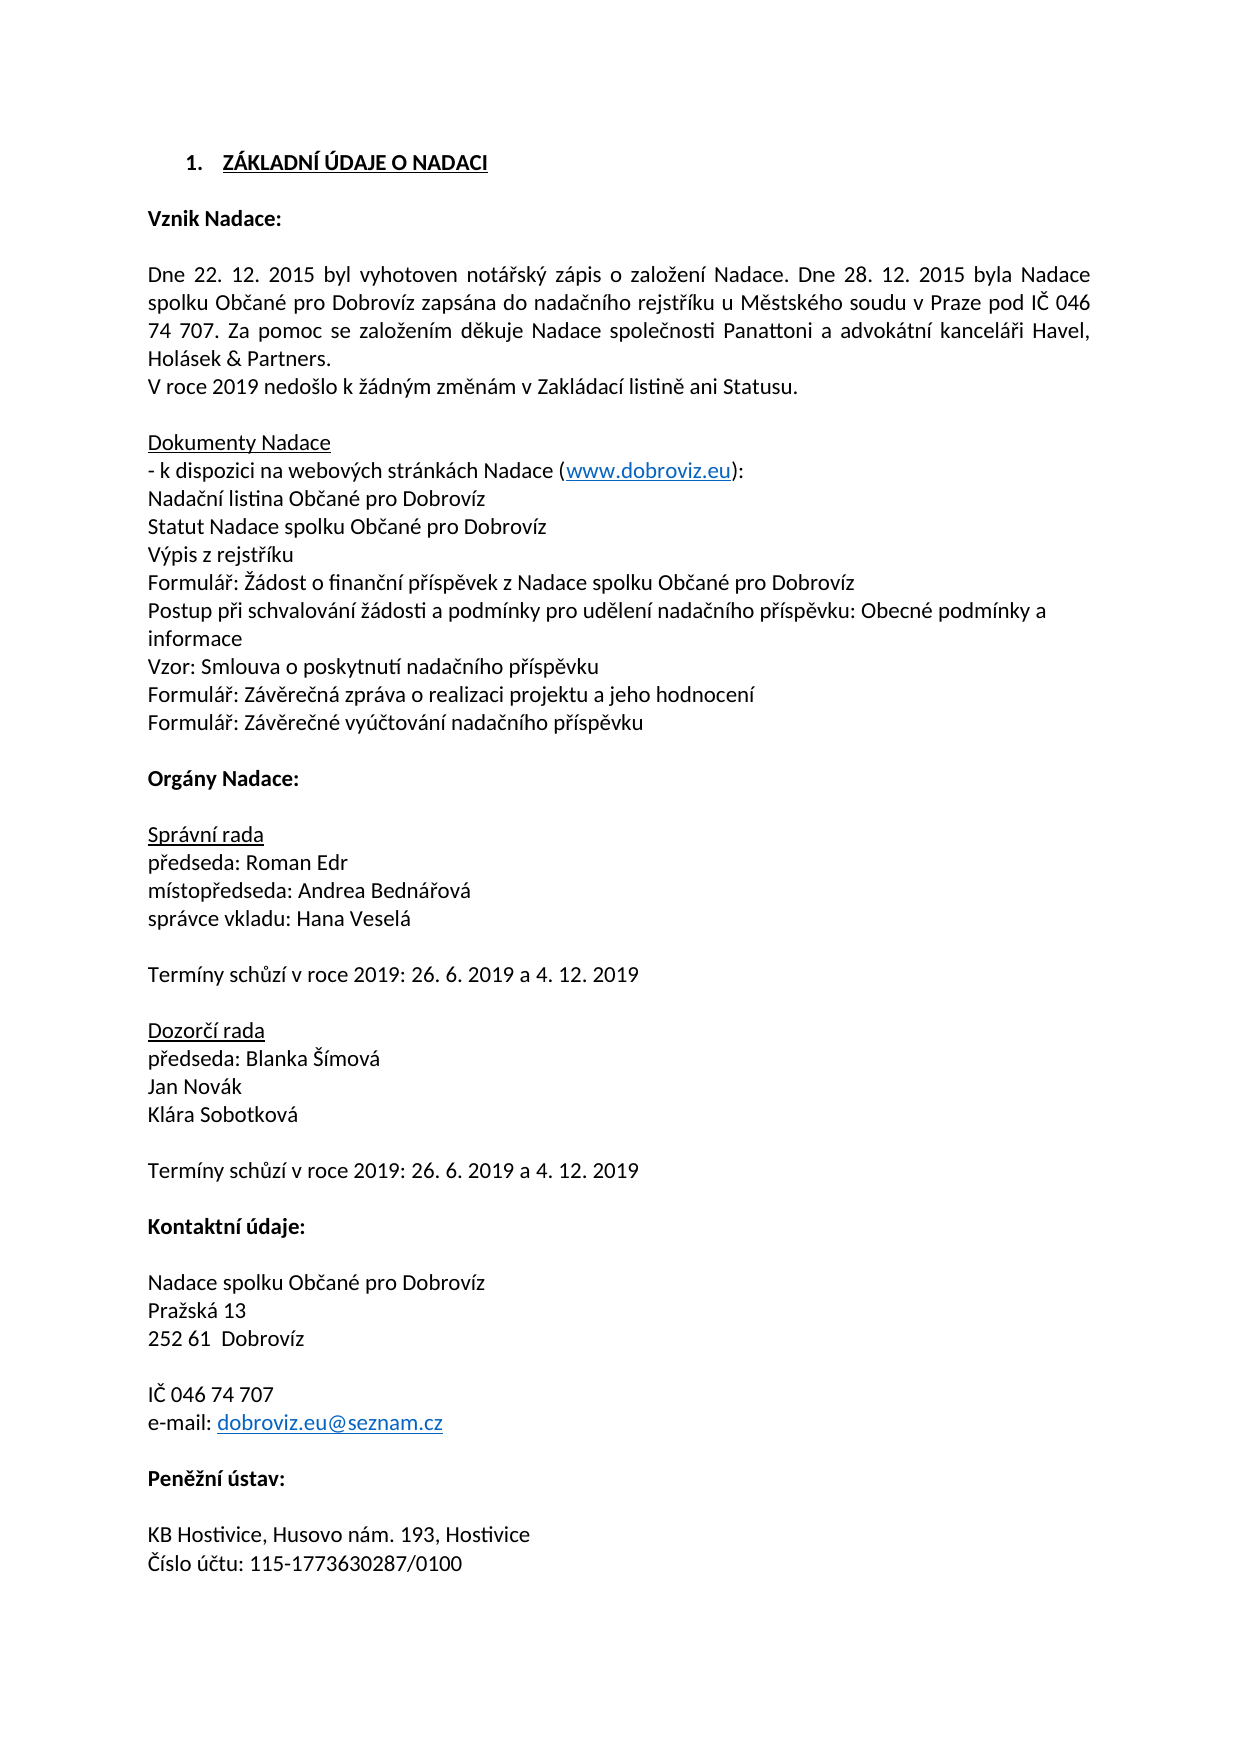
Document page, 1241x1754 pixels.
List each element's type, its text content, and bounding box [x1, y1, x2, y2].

text Dne 22. 12. 2015 byl vyhotoven notářský zápis o založení Nadace. Dne 28. 12. 2015 byla Nadace spolku Občané pro Dobrovíz zapsána do nadačního rejstříku u Městského soudu v Praze pod IČ 046 74 707. Za pomoc se založením děkuje Nadace společnosti Panattoni a advokátní kanceláři Havel, Holásek & Partners. [148, 260, 1093, 372]
text V roce 2019 nedošlo k žádným změnám v Zakládací listině ani Statusu. [148, 372, 1093, 400]
text 252 61 Dobrovíz [148, 1324, 1093, 1352]
text předseda: Roman Edr [148, 848, 1093, 876]
text KB Hostivice, Husovo nám. 193, Hostivice [148, 1521, 1093, 1549]
text předseda: Blanka Šímová [148, 1044, 1093, 1072]
text Kontaktní údaje: [148, 1212, 1093, 1240]
text Nadační listina Občané pro Dobrovíz [148, 484, 1093, 512]
text Výpis z rejstříku [148, 540, 1093, 568]
text Vznik Nadace: [148, 204, 1093, 232]
text Dokumenty Nadace [148, 428, 1093, 456]
text místopředseda: Andrea Bednářová [148, 876, 1093, 904]
text Nadace spolku Občané pro Dobrovíz [148, 1268, 1093, 1296]
text Pražská 13 [148, 1296, 1093, 1324]
text e-mail: dobroviz.eu@seznam.cz [148, 1408, 1093, 1437]
text Formulář: Žádost o finanční příspěvek z Nadace spolku Občané pro Dobrovíz [148, 568, 1093, 596]
text Orgány Nadace: [148, 764, 1093, 792]
text Číslo účtu: 115-1773630287/0100 [148, 1549, 1093, 1577]
text správce vkladu: Hana Veselá [148, 904, 1093, 932]
text Formulář: Závěrečné vyúčtování nadačního příspěvku [148, 708, 1093, 736]
text Správní rada [148, 820, 1093, 848]
text Vzor: Smlouva o poskytnutí nadačního příspěvku [148, 652, 1093, 680]
text Statut Nadace spolku Občané pro Dobrovíz [148, 512, 1093, 540]
text IČ 046 74 707 [148, 1381, 1093, 1408]
text Dozorčí rada [148, 1016, 1093, 1044]
text Termíny schůzí v roce 2019: 26. 6. 2019 a 4. 12. 2019 [148, 960, 1093, 988]
text Postup při schvalování žádosti a podmínky pro udělení nadačního příspěvku: Obecné podmínky a informace [148, 596, 1093, 652]
text Peněžní ústav: [148, 1464, 1093, 1493]
list Základní údaje o Nadaci [185, 148, 1093, 176]
text Jan Novák [148, 1072, 1093, 1100]
text Termíny schůzí v roce 2019: 26. 6. 2019 a 4. 12. 2019 [148, 1156, 1093, 1184]
text - k dispozici na webových stránkách Nadace (www.dobroviz.eu): [148, 456, 1093, 484]
text Klára Sobotková [148, 1100, 1093, 1128]
text Formulář: Závěrečná zpráva o realizaci projektu a jeho hodnocení [148, 680, 1093, 708]
